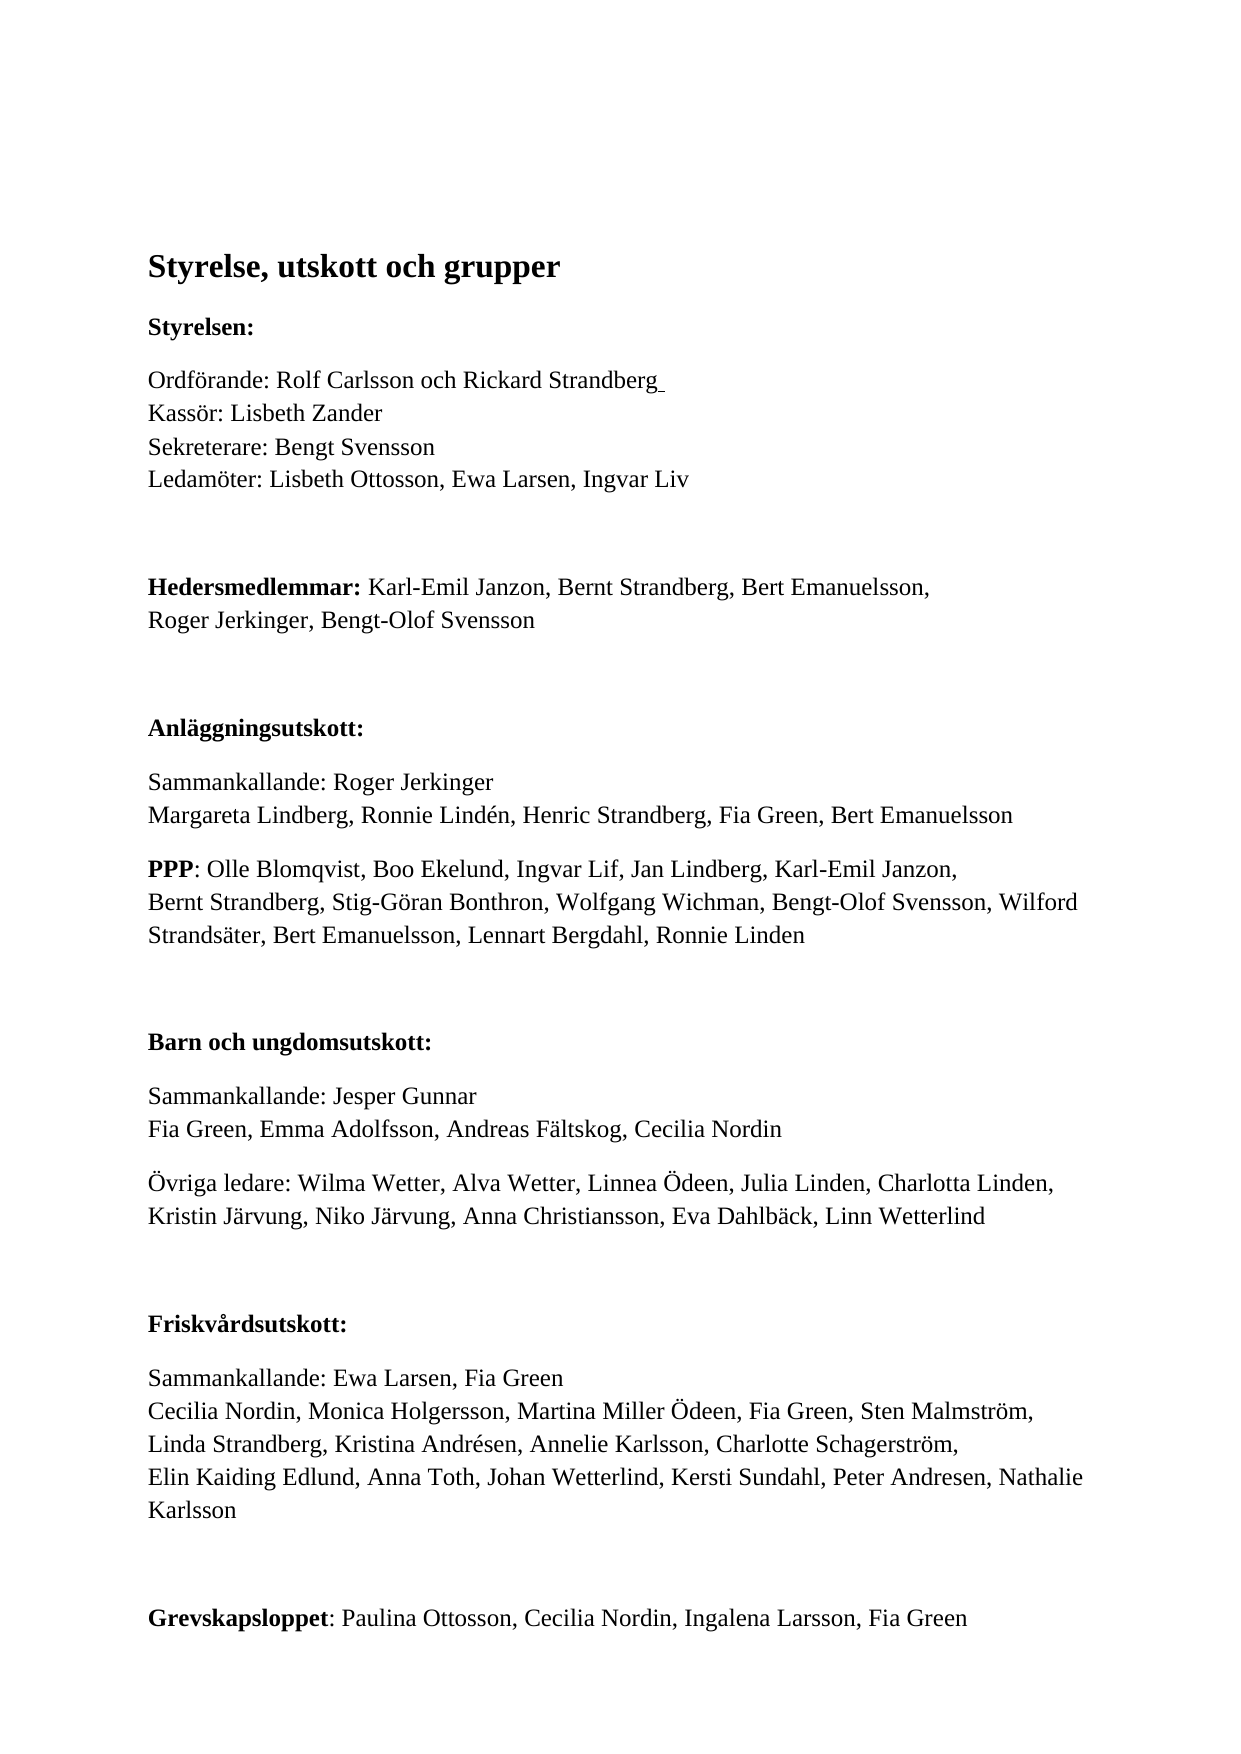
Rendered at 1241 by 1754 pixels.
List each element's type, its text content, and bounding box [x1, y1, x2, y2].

text Sammankallande: Roger Jerkinger Margareta Lindberg, Ronnie Lindén, Henric Strandberg, Fia Green, Bert Emanuelsson [148, 767, 1092, 829]
text Styrelse, utskott och grupper [148, 247, 1092, 285]
text Sammankallande: Jesper Gunnar Fia Green, Emma Adolfsson, Andreas Fältskog, Cecilia Nordin [148, 1081, 1092, 1143]
text Friskvårdsutskott: [148, 1309, 1092, 1338]
text Anläggningsutskott: [148, 713, 1092, 742]
text Hedersmedlemmar: Karl-Emil Janzon, Bernt Strandberg, Bert Emanuelsson, Roger Jerkinger, Bengt-Olof Svensson [148, 572, 1092, 634]
text Ordförande: Rolf Carlsson och Rickard Strandberg Kassör: Lisbeth Zander Sekreterare: Bengt Svensson Ledamöter: Lisbeth Ottosson, Ewa Larsen, Ingvar Liv [148, 366, 1092, 493]
text PPP: Olle Blomqvist, Boo Ekelund, Ingvar Lif, Jan Lindberg, Karl-Emil Janzon, Bernt Strandberg, Stig-Göran Bonthron, Wolfgang Wichman, Bengt-Olof Svensson, Wilford Strandsäter, Bert Emanuelsson, Lennart Bergdahl, Ronnie Linden [148, 854, 1092, 948]
text Övriga ledare: Wilma Wetter, Alva Wetter, Linnea Ödeen, Julia Linden, Charlotta Linden, Kristin Järvung, Niko Järvung, Anna Christiansson, Eva Dahlbäck, Linn Wetterlind [148, 1168, 1092, 1230]
text Barn och ungdomsutskott: [148, 1027, 1092, 1056]
text Grevskapsloppet: Paulina Ottosson, Cecilia Nordin, Ingalena Larsson, Fia Green [148, 1603, 1092, 1631]
text Styrelsen: [148, 312, 1092, 340]
text Sammankallande: Ewa Larsen, Fia Green Cecilia Nordin, Monica Holgersson, Martina Miller Ödeen, Fia Green, Sten Malmström, Linda Strandberg, Kristina Andrésen, Annelie Karlsson, Charlotte Schagerström, Elin Kaiding Edlund, Anna Toth, Johan Wetterlind, Kersti Sundahl, Peter Andresen, Nathalie Karlsson [148, 1363, 1092, 1524]
